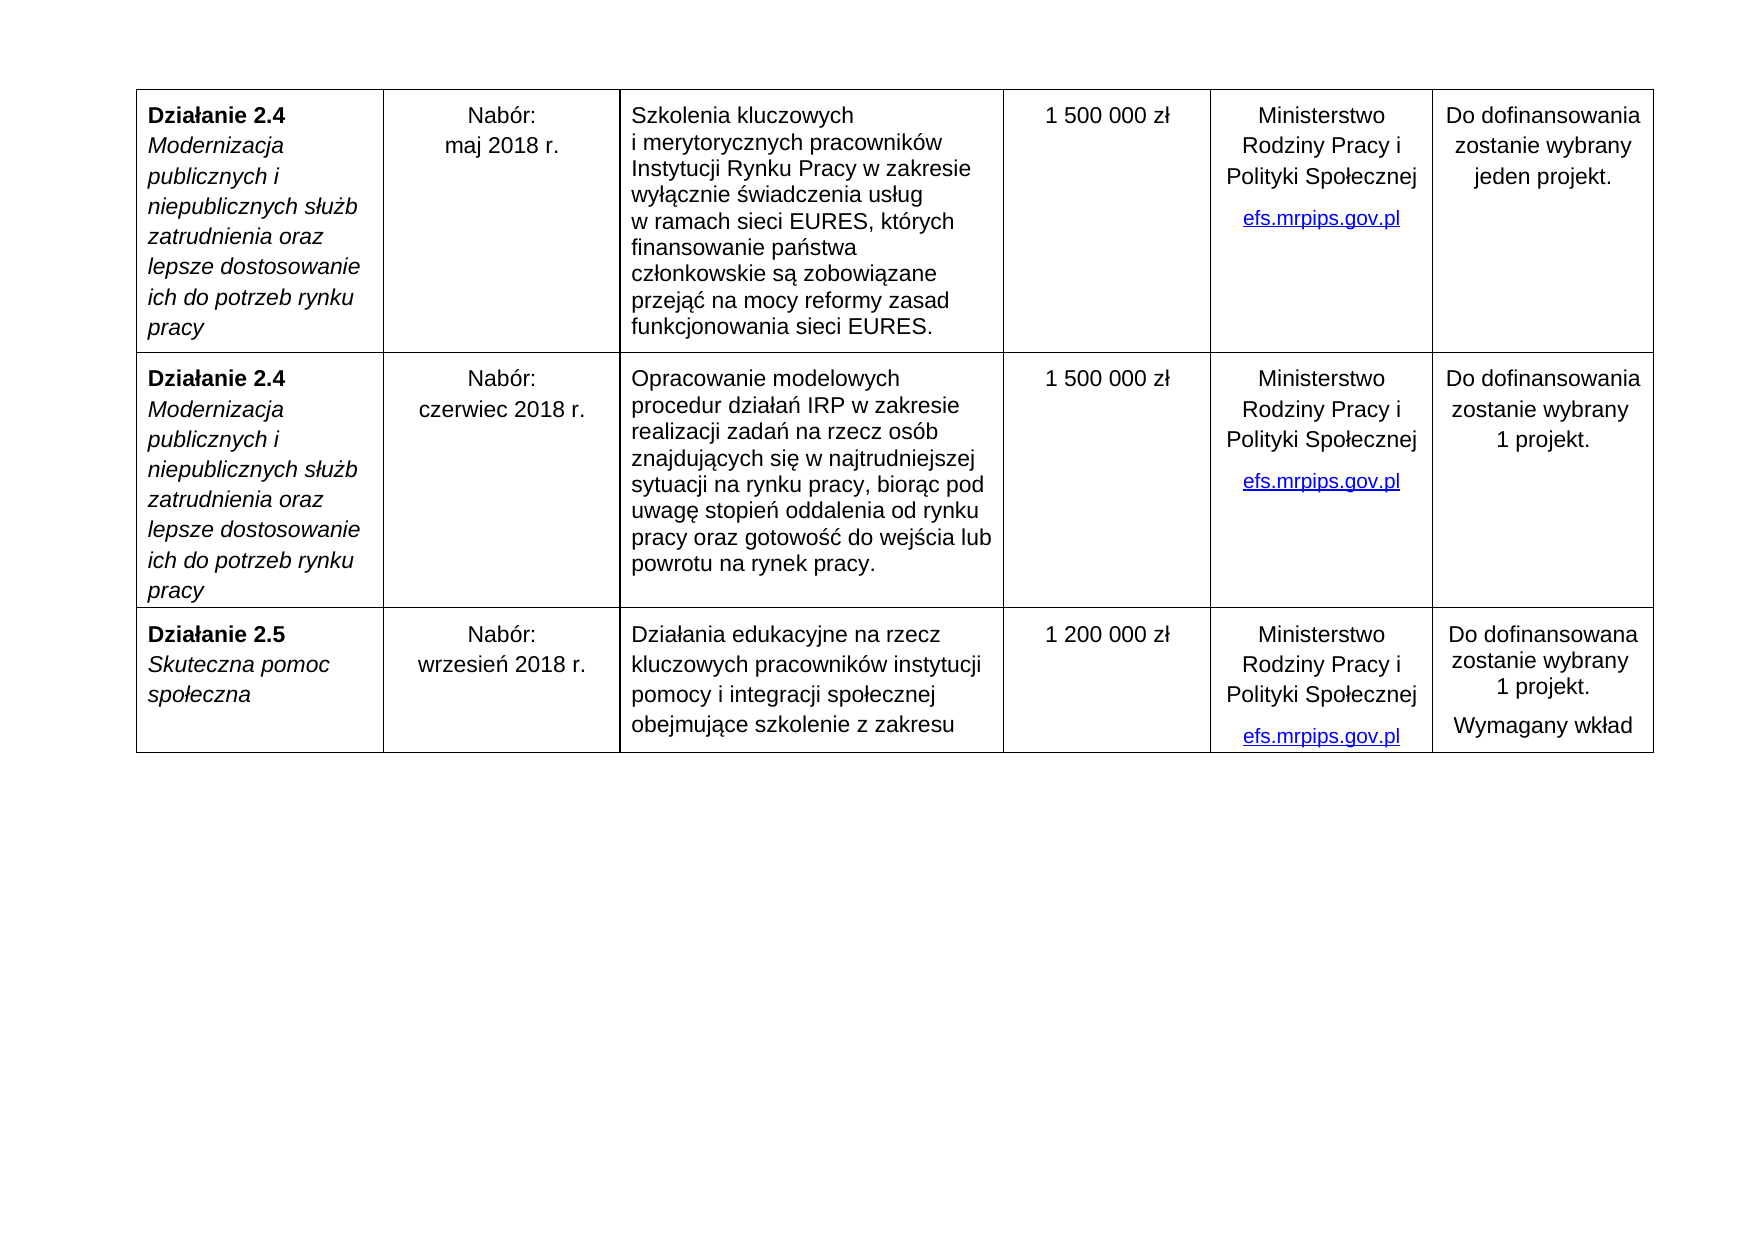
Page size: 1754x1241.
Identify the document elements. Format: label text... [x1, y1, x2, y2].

table_cell Szkolenia kluczowych i merytorycznych pracowników Instytucji Rynku Pracy w zakresie wyłącznie świadczenia usług w ramach sieci EURES, których finansowanie państwa członkowskie są zobowiązane przejąć na mocy reformy zasad funkcjonowania sieci EURES. [621, 90, 1003, 352]
table_cell 1 500 000 zł [1004, 90, 1210, 352]
table_cell Działania edukacyjne na rzecz kluczowych pracowników instytucji pomocy i integracji społecznej obejmujące szkolenie z zakresu streetworkingu. [621, 608, 1003, 752]
table_cell Do dofinansowania zostanie wybrany 1 projekt. [1433, 353, 1653, 607]
table_cell Do dofinansowania zostanie wybrany jeden projekt. [1433, 90, 1653, 352]
table_cell Nabór: czerwiec 2018 r. [384, 353, 619, 607]
table_cell Nabór: maj 2018 r. [384, 90, 619, 352]
table_cell Działanie 2.4 Modernizacja publicznych i niepublicznych służb zatrudnienia oraz lepsze dostosowanie ich do potrzeb rynku pracy [137, 353, 383, 607]
table_cell Opracowanie modelowych procedur działań IRP w zakresie realizacji zadań na rzecz osób znajdujących się w najtrudniejszej sytuacji na rynku pracy, biorąc pod uwagę stopień oddalenia od rynku pracy oraz gotowość do wejścia lub powrotu na rynek pracy. [621, 353, 1003, 607]
table_cell 1 500 000 zł [1004, 353, 1210, 607]
table_cell Nabór: wrzesień 2018 r. [384, 608, 619, 752]
table_cell Działanie 2.4 Modernizacja publicznych i niepublicznych służb zatrudnienia oraz lepsze dostosowanie ich do potrzeb rynku pracy [137, 90, 383, 352]
table_cell Ministerstwo Rodziny Pracy i Polityki Społecznej efs.mrpips.gov.pl [1211, 353, 1432, 607]
table_cell Ministerstwo Rodziny Pracy i Polityki Społecznej efs.mrpips.gov.pl [1211, 608, 1432, 752]
table_cell 1 200 000 zł [1004, 608, 1210, 752]
table_cell Działanie 2.5 Skuteczna pomoc społeczna [137, 608, 383, 752]
table_cell Do dofinansowana zostanie wybrany 1 projekt. Wymagany wkład własny beneficjenta w wysokości min. 3%. [1433, 608, 1653, 752]
table_cell Ministerstwo Rodziny Pracy i Polityki Społecznej efs.mrpips.gov.pl [1211, 90, 1432, 352]
